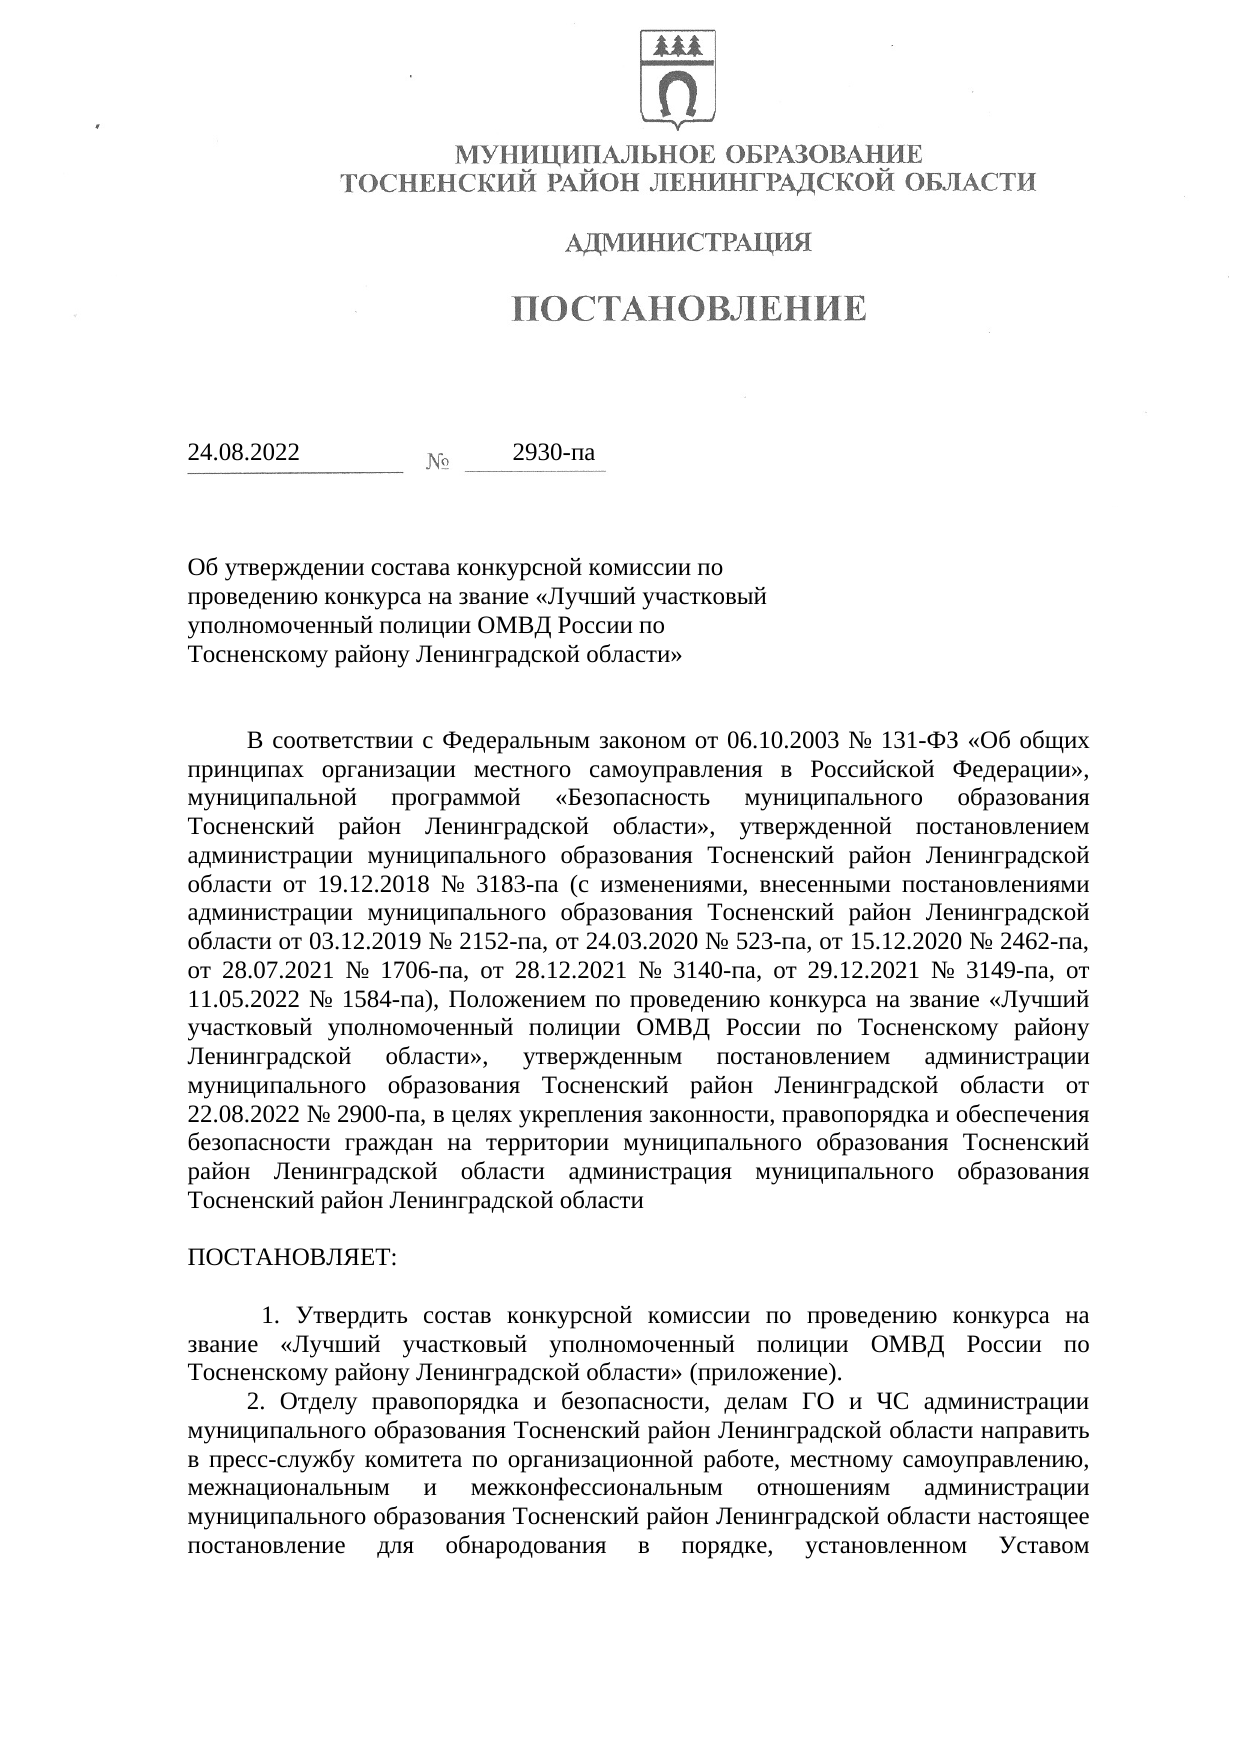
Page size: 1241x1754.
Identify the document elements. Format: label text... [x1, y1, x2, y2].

text 24.08.2022 2930-па [187, 437, 647, 466]
text Об утверждении состава конкурсной комиссии по [187, 552, 778, 581]
text 1. Утвердить состав конкурсной комиссии по проведению конкурса на звание «Лучший участковый уполномоченный полиции ОМВД России по Тосненскому району Ленинградской области» (приложение). [187, 1300, 1090, 1386]
text Тосненскому району Ленинградской области» [187, 639, 778, 667]
text ПОСТАНОВЛЯЕТ: [187, 1242, 1090, 1271]
picture [0, 9, 1229, 507]
text В соответствии с Федеральным законом от 06.10.2003 № 131-ФЗ «Об общих принципах организации местного самоуправления в Российской Федерации», муниципальной программой «Безопасность муниципального образования Тосненский район Ленинградской области», утвержденной постановлением администрации муниципального образования Тосненский район Ленинградской области от 19.12.2018 № 3183-па (с изменениями, внесенными постановлениями администрации муниципального образования Тосненский район Ленинградской области от 03.12.2019 № 2152-па, от 24.03.2020 № 523-па, от 15.12.2020 № 2462-па, от 28.07.2021 № 1706-па, от 28.12.2021 № 3140-па, от 29.12.2021 № 3149-па, от 11.05.2022 № 1584-па), Положением по проведению конкурса на звание «Лучший участковый уполномоченный полиции ОМВД России по Тосненскому району Ленинградской области», утвержденным постановлением администрации муниципального образования Тосненский район Ленинградской области от 22.08.2022 № 2900-па, в целях укрепления законности, правопорядка и обеспечения безопасности граждан на территории муниципального образования Тосненский район Ленинградской области администрация муниципального образования Тосненский район Ленинградской области [187, 725, 1090, 818]
text В соответствии с Федеральным законом от 06.10.2003 № 131-ФЗ «Об общих принципах организации местного самоуправления в Российской Федерации», муниципальной программой «Безопасность муниципального образования Тосненский район Ленинградской области», утвержденной постановлением администрации муниципального образования Тосненский район Ленинградской области от 19.12.2018 № 3183-па (с изменениями, внесенными постановлениями администрации муниципального образования Тосненский район Ленинградской области от 03.12.2019 № 2152-па, от 24.03.2020 № 523-па, от 15.12.2020 № 2462-па, от 28.07.2021 № 1706-па, от 28.12.2021 № 3140-па, от 29.12.2021 № 3149-па, от 11.05.2022 № 1584-па), Положением по проведению конкурса на звание «Лучший участковый уполномоченный полиции ОМВД России по Тосненскому району Ленинградской области», утвержденным постановлением администрации муниципального образования Тосненский район Ленинградской области от 22.08.2022 № 2900-па, в целях укрепления законности, правопорядка и обеспечения безопасности граждан на территории муниципального образования Тосненский район Ленинградской области администрация муниципального образования Тосненский район Ленинградской области [187, 821, 1090, 1214]
text уполномоченный полиции ОМВД России по [187, 610, 778, 639]
text проведению конкурса на звание «Лучший участковый [187, 581, 778, 610]
